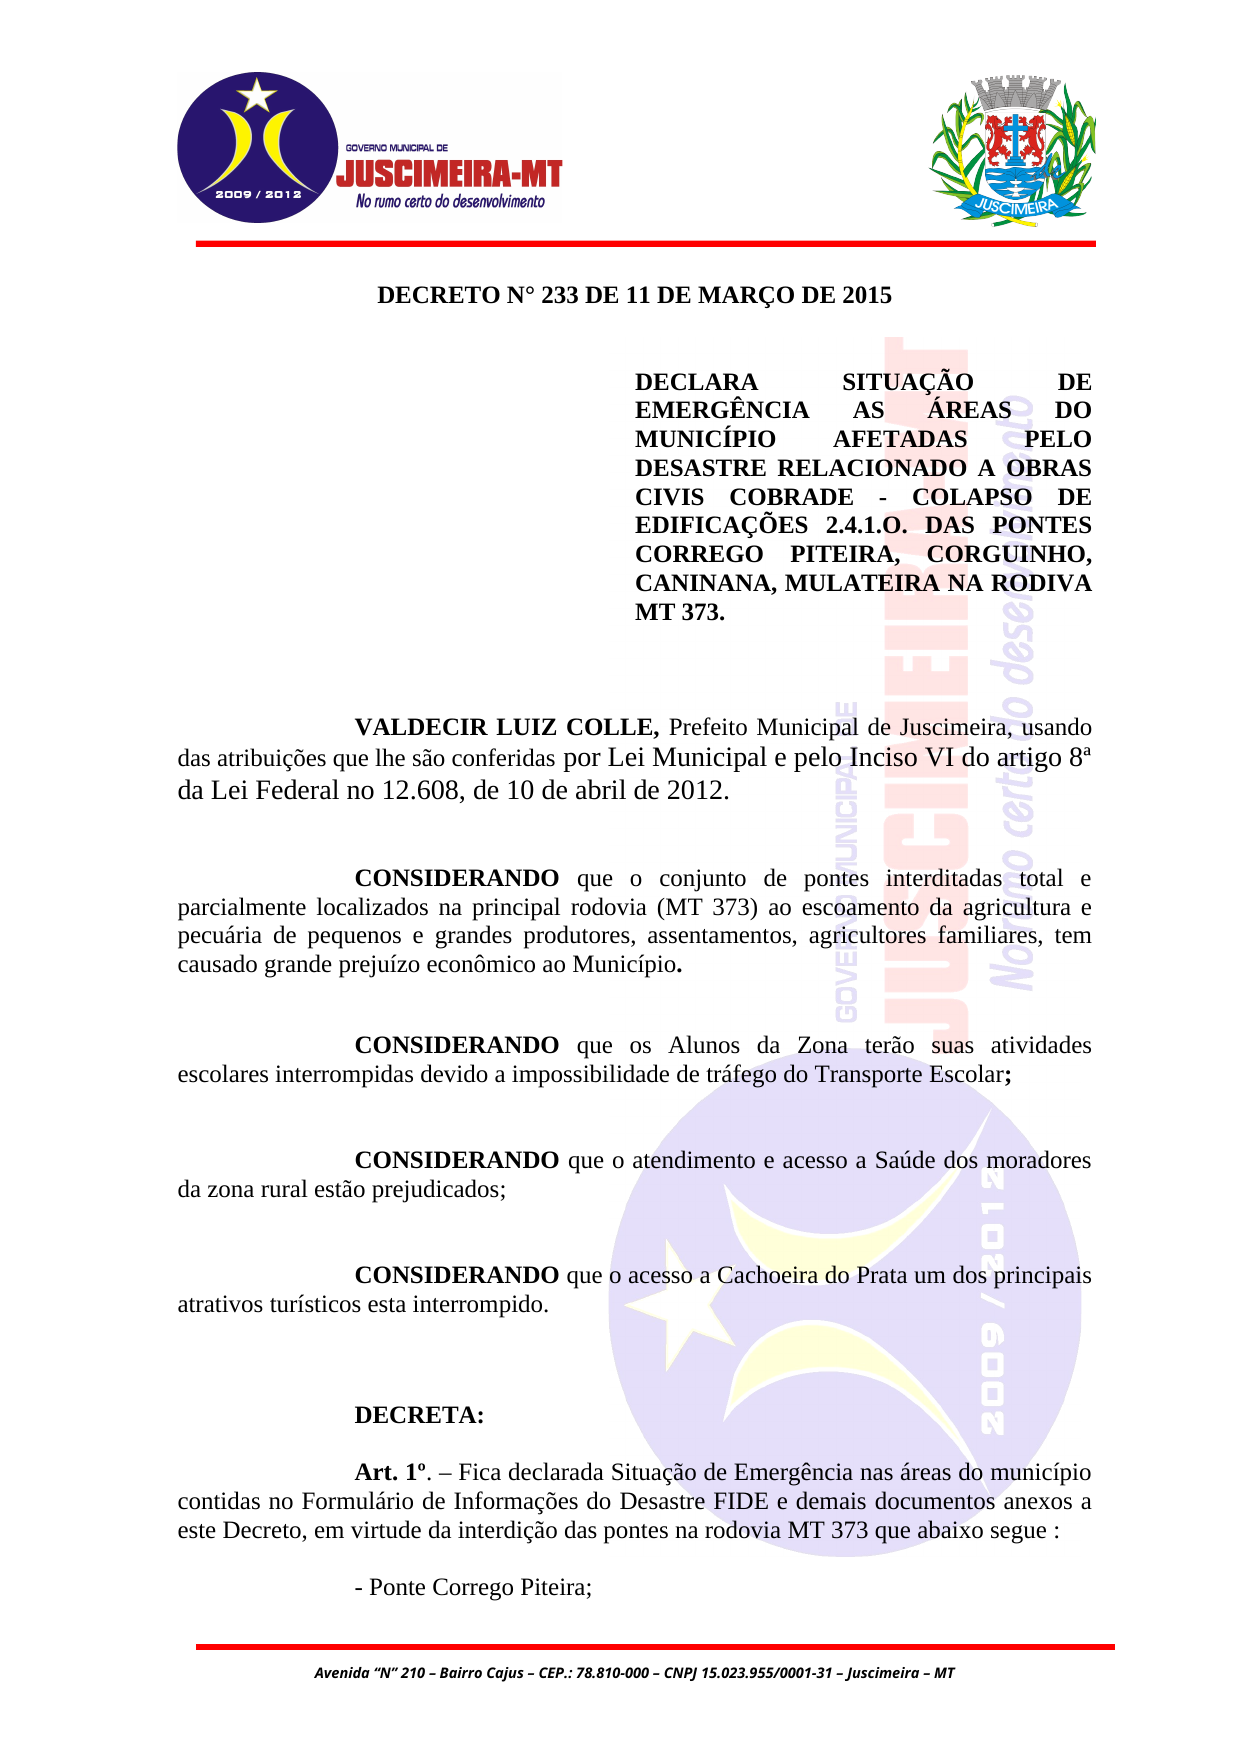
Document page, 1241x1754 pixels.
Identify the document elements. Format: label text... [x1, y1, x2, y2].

picture [177, 72, 563, 223]
text DECRETO N° 233 DE 11 DE MARÇO DE 2015 [177, 281, 1092, 309]
text VALDECIR LUIZ COLLE, Prefeito Municipal de Juscimeira, usando das atribuições que lhe são conferidas por Lei Municipal e pelo Inciso VI do artigo 8ª da Lei Federal no 12.608, de 10 de abril de 2012. [177, 712, 1092, 805]
text CONSIDERANDO que o atendimento e acesso a Saúde dos moradores da zona rural estão prejudicados; [177, 1146, 1092, 1203]
text CONSIDERANDO que o conjunto de pontes interditadas total e parcialmente localizados na principal rodovia (MT 373) ao escoamento da agricultura e pecuária de pequenos e grandes produtores, assentamentos, agricultores familiares, tem causado grande prejuízo econômico ao Município. [177, 863, 1092, 978]
text DECRETA: [177, 1400, 1092, 1428]
text Art. 1º. – Fica declarada Situação de Emergência nas áreas do município contidas no Formulário de Informações do Desastre FIDE e demais documentos anexos a este Decreto, em virtude da interdição das pontes na rodovia MT 373 que abaixo segue : [177, 1457, 1092, 1543]
text CONSIDERANDO que o acesso a Cachoeira do Prata um dos principais atrativos turísticos esta interrompido. [177, 1261, 1092, 1318]
text DECLARA SITUAÇÃO DE EMERGÊNCIA AS ÁREAS DO MUNICÍPIO AFETADAS PELO DESASTRE RELACIONADO A OBRAS CIVIS COBRADE - COLAPSO DE EDIFICAÇÕES 2.4.1.O. DAS PONTES CORREGO PITEIRA, CORGUINHO, CANINANA, MULATEIRA NA RODIVA MT 373. [635, 367, 1092, 626]
text CONSIDERANDO que os Alunos da Zona terão suas atividades escolares interrompidas devido a impossibilidade de tráfego do Transporte Escolar; [177, 1031, 1092, 1088]
text - Ponte Corrego Piteira; [177, 1572, 1092, 1601]
